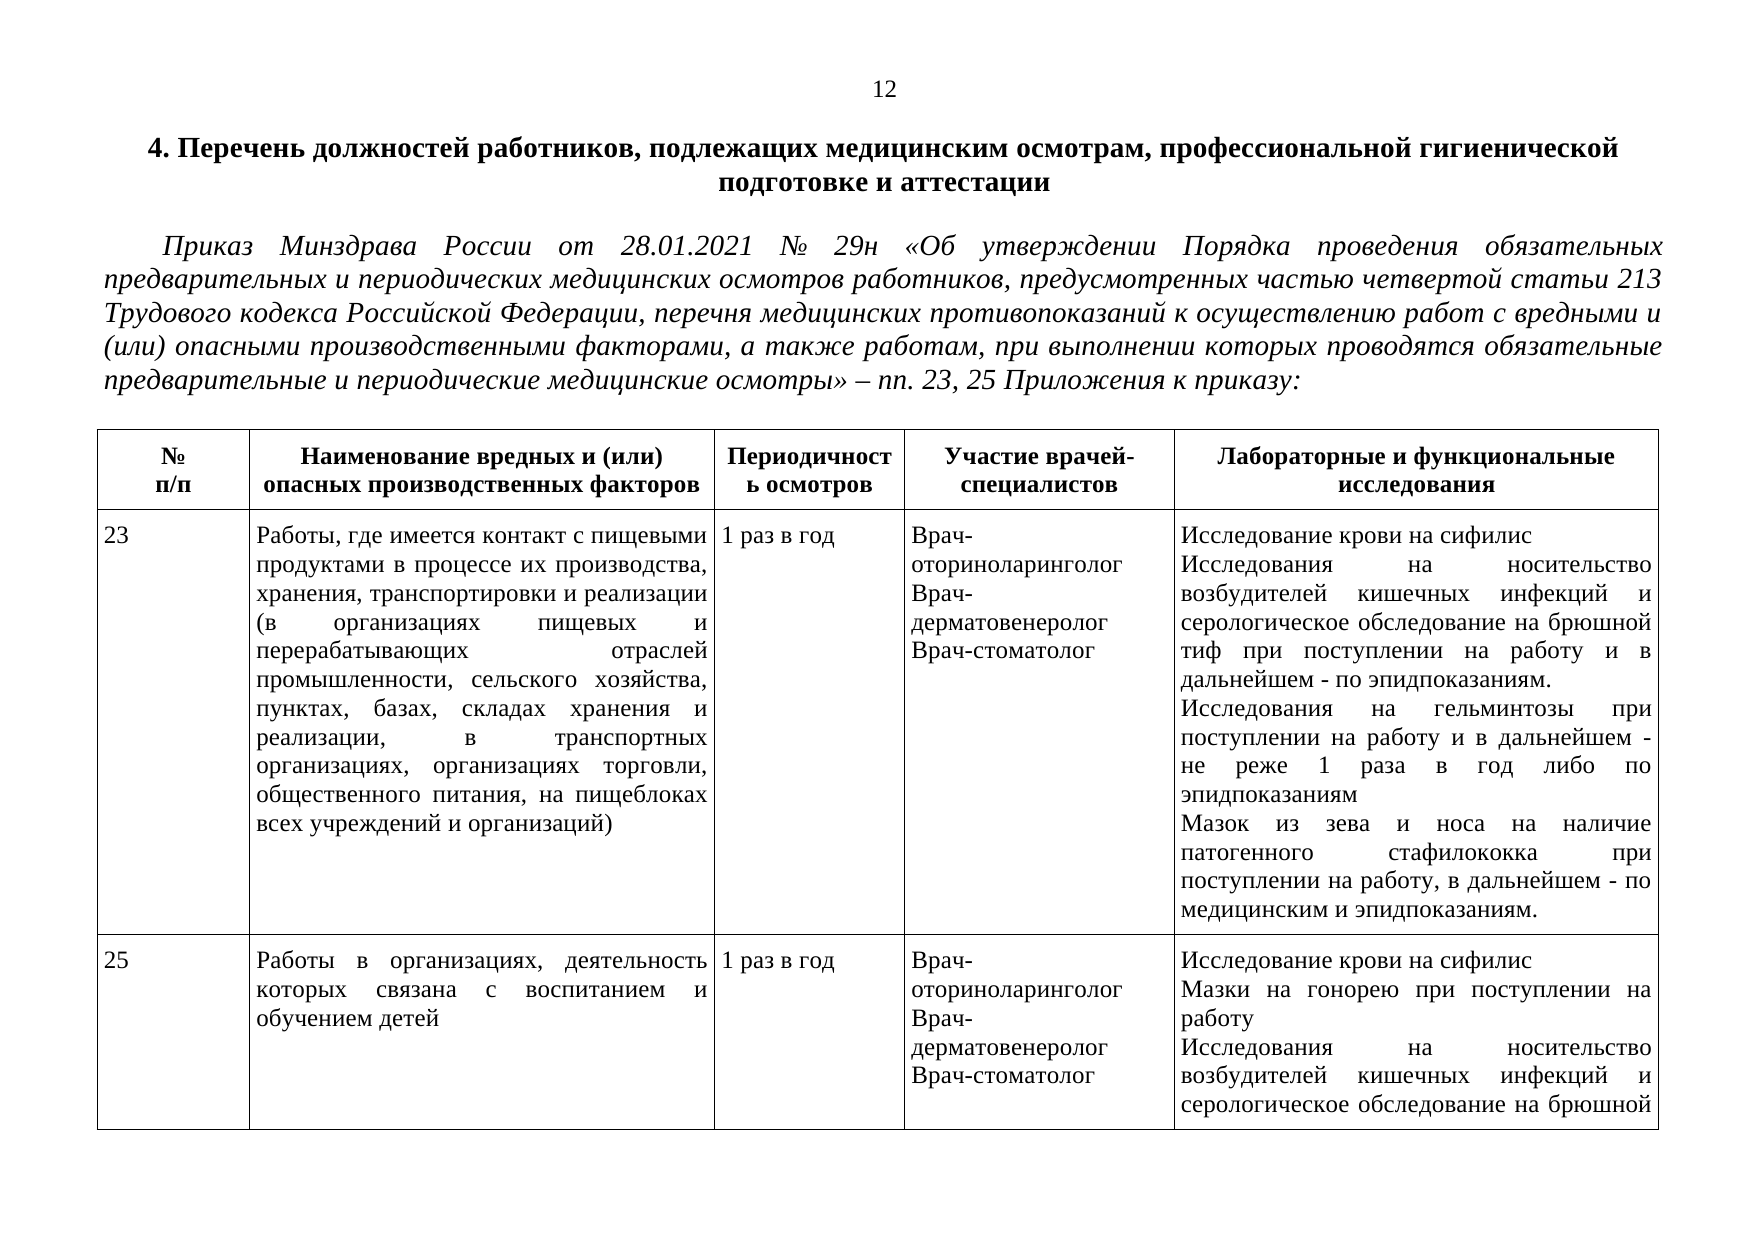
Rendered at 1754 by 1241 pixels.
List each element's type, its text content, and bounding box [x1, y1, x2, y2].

table_cell 1 раз в год [715, 935, 904, 1128]
table_cell 23 [98, 510, 249, 934]
table_cell 25 [98, 935, 249, 1128]
table_header Периодичность осмотров [715, 430, 904, 509]
table_header № п/п [98, 430, 249, 509]
table_header Лабораторные и функциональные исследования [1175, 430, 1658, 509]
table_cell 1 раз в год [715, 510, 904, 934]
table_cell Врач-оториноларинголог Врач-дерматовенеролог Врач-стоматолог [905, 510, 1174, 934]
text Приказ Минздрава России от 28.01.2021 № 29н «Об утверждении Порядка проведения обязательных предварительных и периодических медицинских осмотров работников, предусмотренных частью четвертой статьи 213 Трудового кодекса Российской Федерации, перечня медицинских противопоказаний к осуществлению работ с вредными и (или) опасными производственными факторами, а также работам, при выполнении которых проводятся обязательные предварительные и периодические медицинские осмотры» – пп. 23, 25 Приложения к приказу: [103, 228, 1665, 396]
table_cell Работы в организациях, деятельность которых связана с воспитанием и обучением детей [250, 935, 714, 1128]
table_header Наименование вредных и (или) опасных производственных факторов [250, 430, 714, 509]
table_cell Врач-оториноларинголог Врач-дерматовенеролог Врач-стоматолог [905, 935, 1174, 1128]
table_cell Работы, где имеется контакт с пищевыми продуктами в процессе их производства, хранения, транспортировки и реализации (в организациях пищевых и перерабатывающих отраслей промышленности, сельского хозяйства, пунктах, базах, складах хранения и реализации, в транспортных организациях, организациях торговли, общественного питания, на пищеблоках всех учреждений и организаций) [250, 510, 714, 934]
list Перечень должностей работников, подлежащих медицинским осмотрам, профессиональной гигиенической подготовке и аттестации [103, 131, 1665, 198]
table_header Участие врачей-специалистов [905, 430, 1174, 509]
table_cell Исследование крови на сифилис Исследования на носительство возбудителей кишечных инфекций и серологическое обследование на брюшной тиф при поступлении на работу и в дальнейшем - по эпидпоказаниям. Исследования на гельминтозы при поступлении на работу и в дальнейшем - не реже 1 раза в год либо по эпидпоказаниям Мазок из зева и носа на наличие патогенного стафилококка при поступлении на работу, в дальнейшем - по медицинским и эпидпоказаниям. [1175, 510, 1658, 934]
